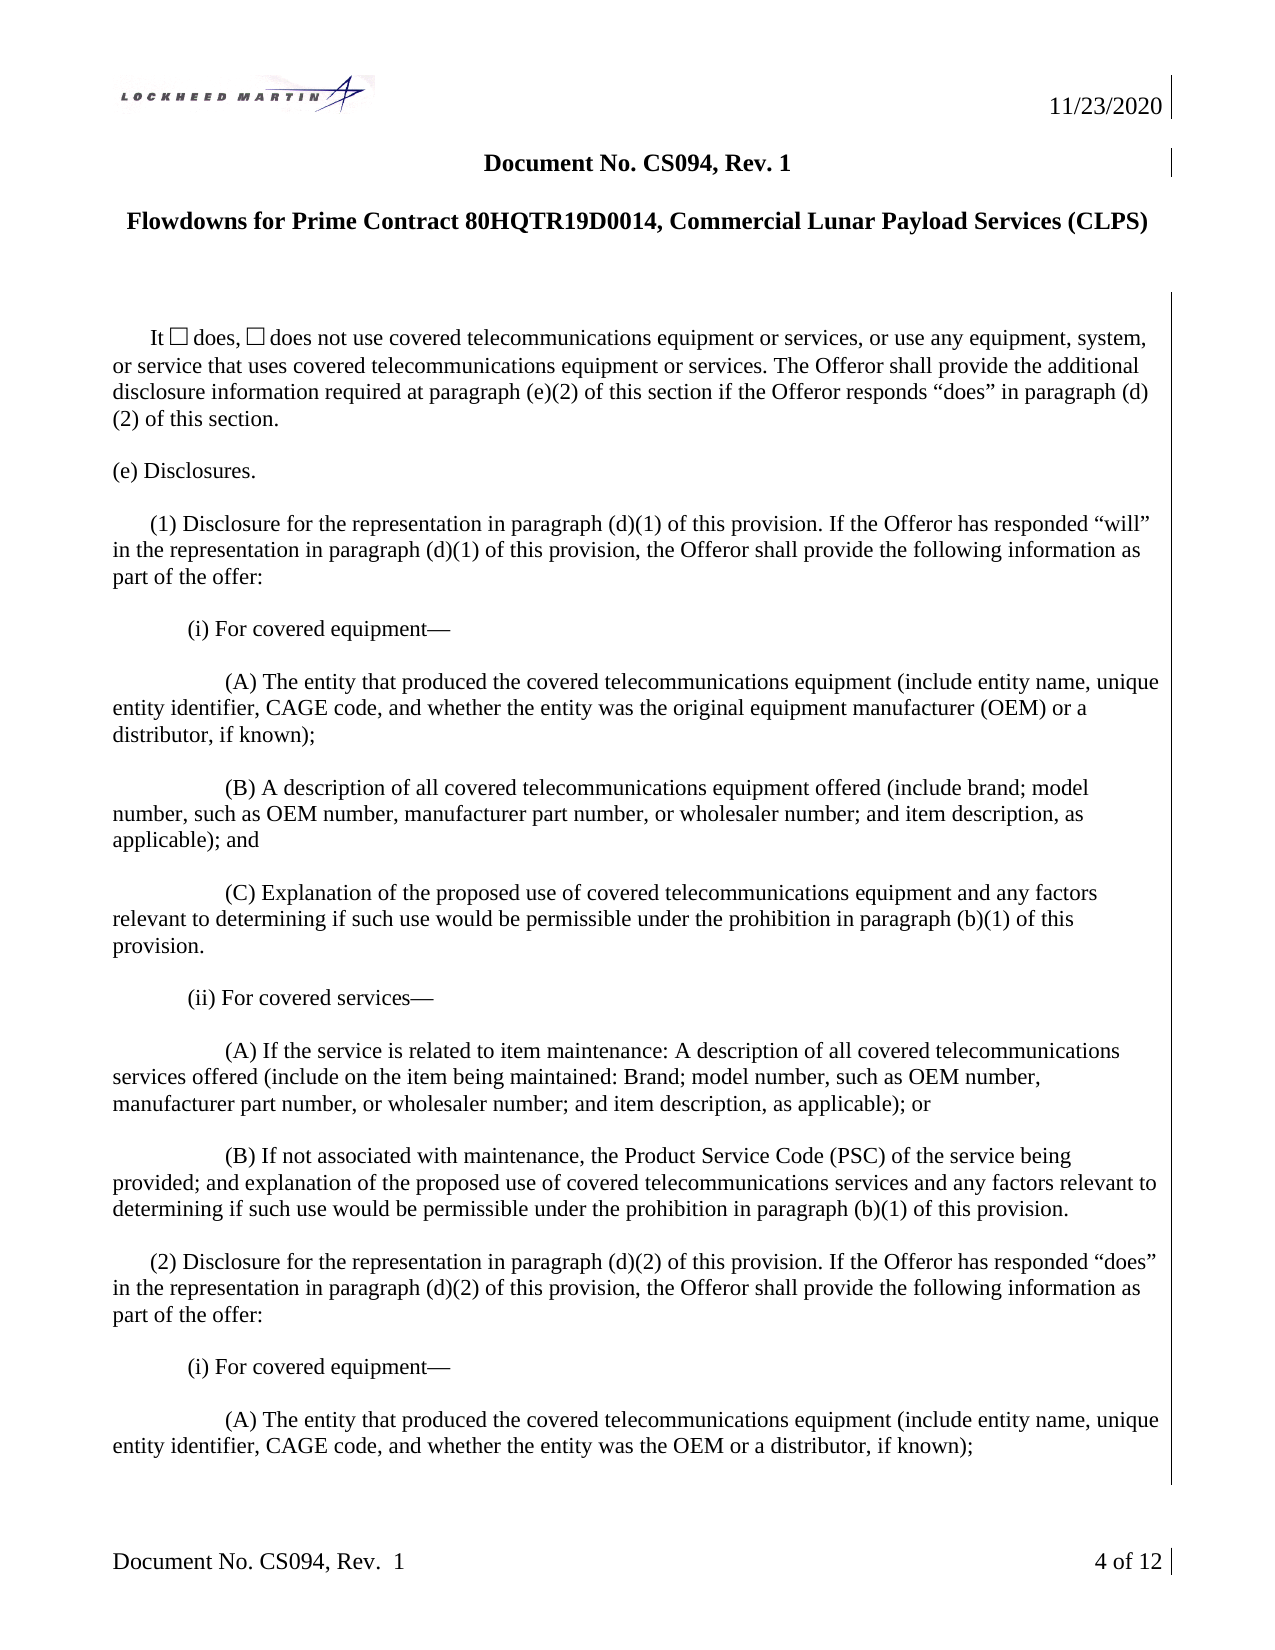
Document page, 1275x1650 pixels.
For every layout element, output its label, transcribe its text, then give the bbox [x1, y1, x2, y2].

text (A) The entity that produced the covered telecommunications equipment (include entity name, unique entity identifier, CAGE code, and whether the entity was the original equipment manufacturer (OEM) or a distributor, if known); [112, 668, 1162, 747]
text (i) For covered equipment— [112, 615, 1162, 642]
text (1) Disclosure for the representation in paragraph (d)(1) of this provision. If the Offeror has responded “will” in the representation in paragraph (d)(1) of this provision, the Offeror shall provide the following information as part of the offer: [112, 510, 1162, 589]
text (C) Explanation of the proposed use of covered telecommunications equipment and any factors relevant to determining if such use would be permissible under the prohibition in paragraph (b)(1) of this provision. [112, 879, 1162, 958]
text (A) If the service is related to item maintenance: A description of all covered telecommunications services offered (include on the item being maintained: Brand; model number, such as OEM number, manufacturer part number, or wholesaler number; and item description, as applicable); or [112, 1037, 1162, 1116]
text (A) The entity that produced the covered telecommunications equipment (include entity name, unique entity identifier, CAGE code, and whether the entity was the OEM or a distributor, if known); [112, 1406, 1162, 1459]
text (B) If not associated with maintenance, the Product Service Code (PSC) of the service being provided; and explanation of the proposed use of covered telecommunications services and any factors relevant to determining if such use would be permissible under the prohibition in paragraph (b)(1) of this provision. [112, 1142, 1162, 1222]
text (B) A description of all covered telecommunications equipment offered (include brand; model number, such as OEM number, manufacturer part number, or wholesaler number; and item description, as applicable); and [112, 773, 1162, 853]
text (2) Disclosure for the representation in paragraph (d)(2) of this provision. If the Offeror has responded “does” in the representation in paragraph (d)(2) of this provision, the Offeror shall provide the following information as part of the offer: [112, 1248, 1162, 1327]
picture [112, 75, 375, 114]
text (i) For covered equipment— [112, 1353, 1162, 1380]
text It □ does, □ does not use covered telecommunications equipment or services, or use any equipment, system, or service that uses covered telecommunications equipment or services. The Offeror shall provide the additional disclosure information required at paragraph (e)(2) of this section if the Offeror responds “does” in paragraph (d)(2) of this section. [112, 318, 1162, 431]
text (ii) For covered services— [112, 984, 1162, 1011]
text (e) Disclosures. [112, 457, 1162, 484]
